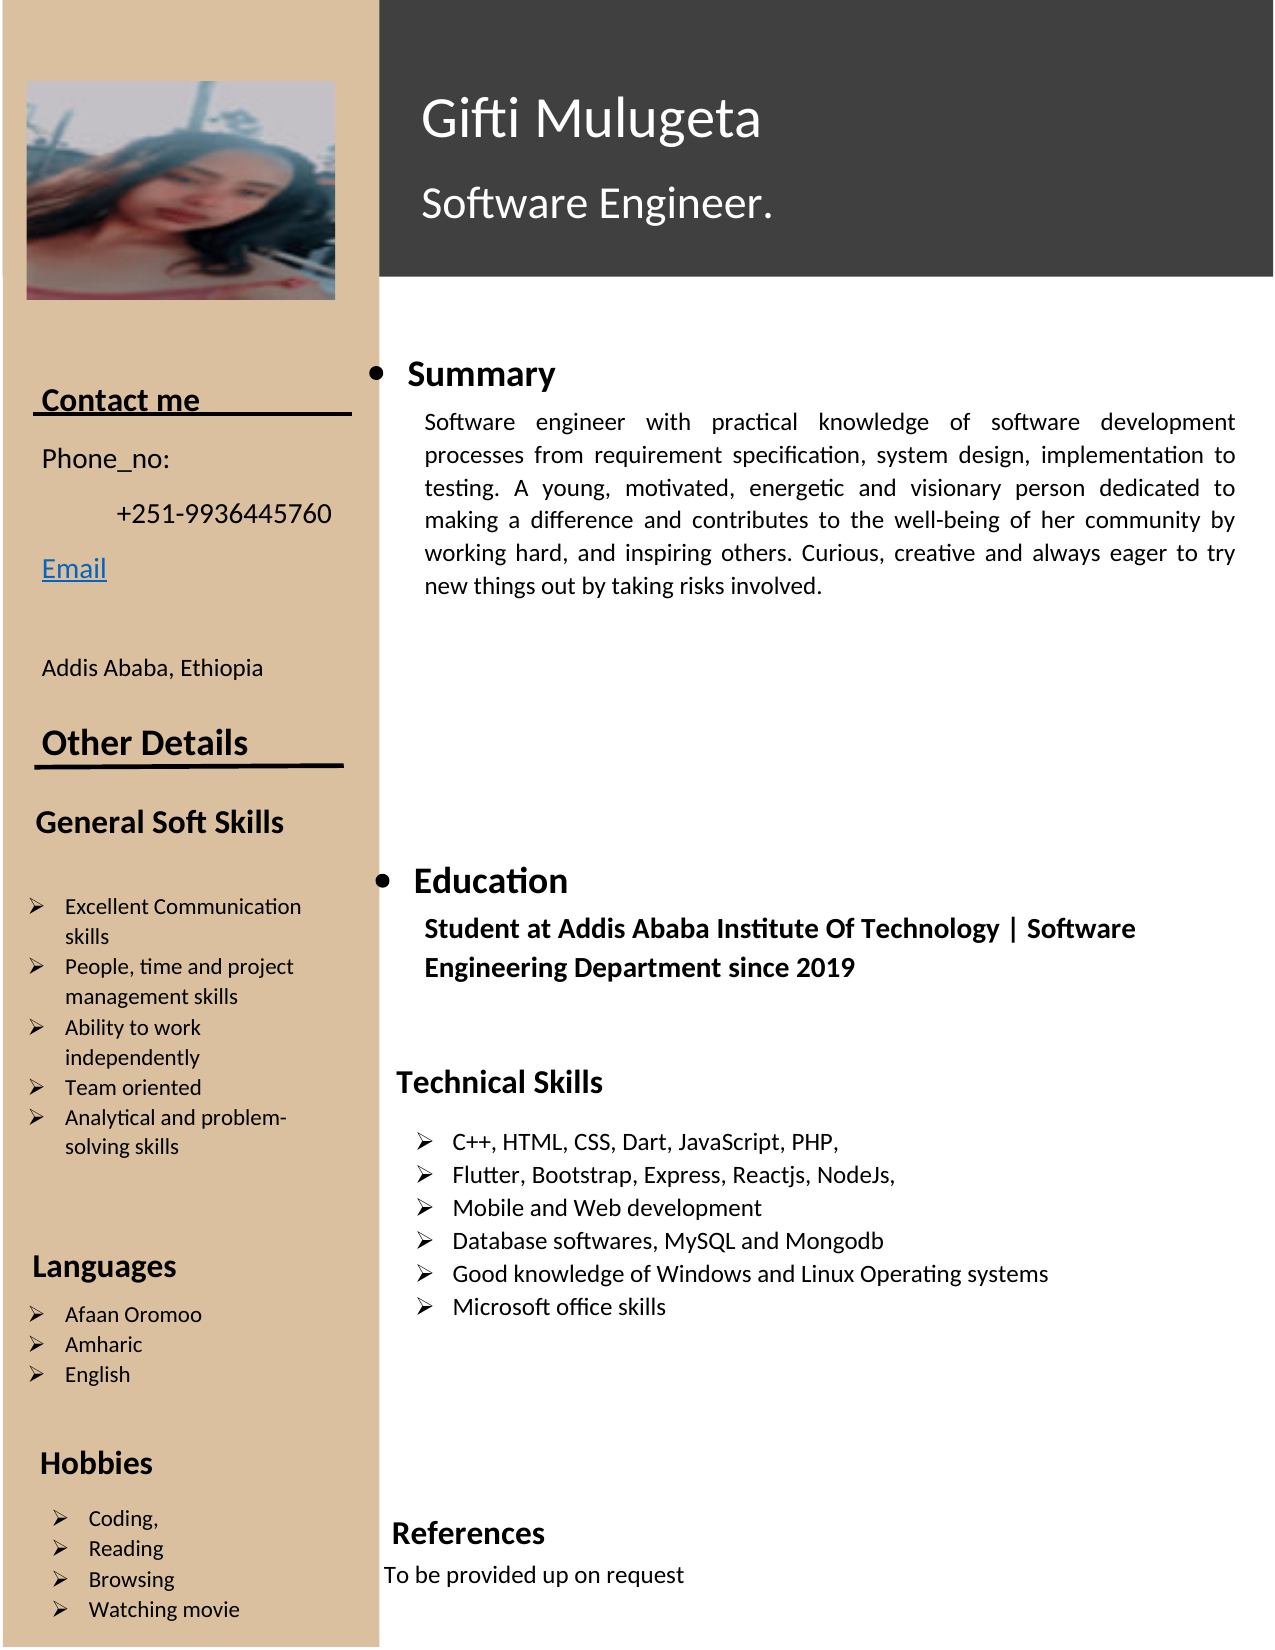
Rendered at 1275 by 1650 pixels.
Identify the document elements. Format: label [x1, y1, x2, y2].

picture [26, 81, 336, 300]
